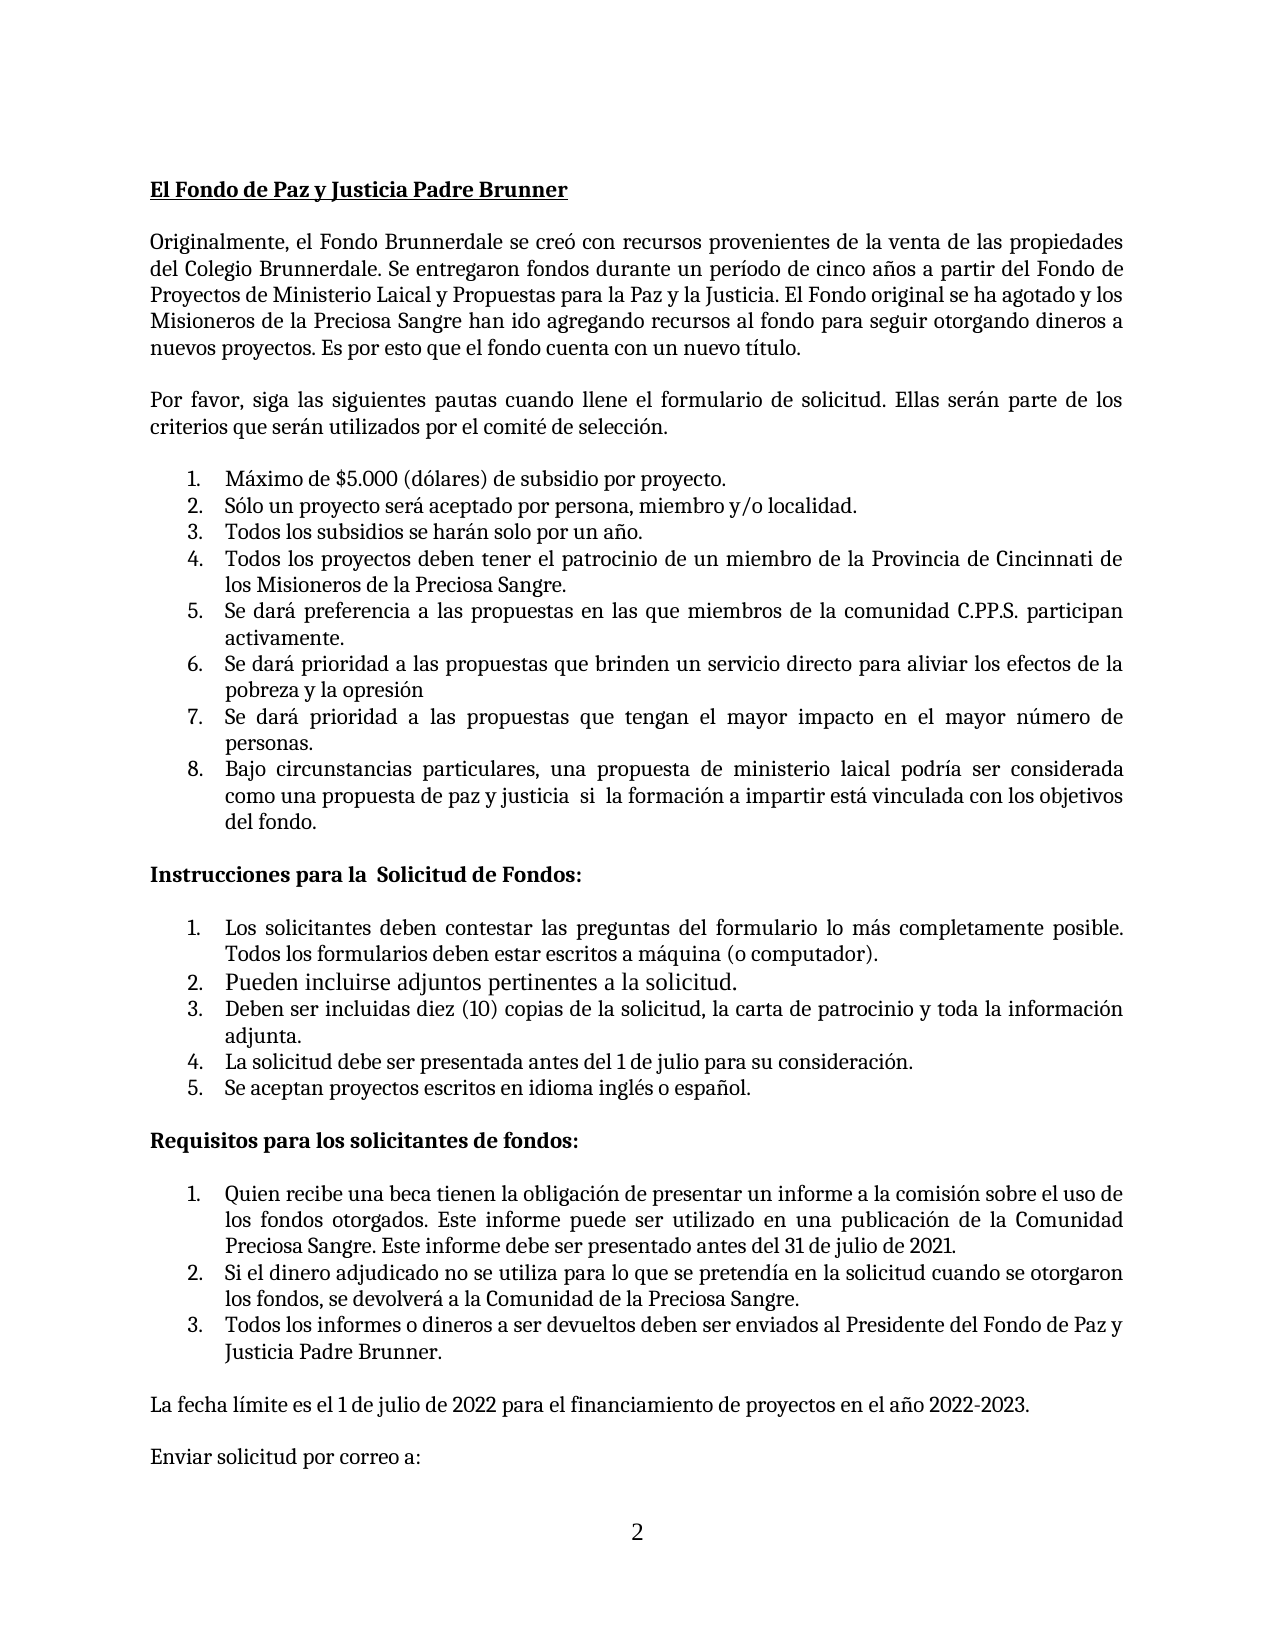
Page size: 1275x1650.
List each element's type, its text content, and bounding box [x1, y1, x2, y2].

text Requisitos para los solicitantes de fondos: [150, 1128, 1125, 1154]
text Instrucciones para la Solicitud de Fondos: [150, 862, 1125, 888]
text Enviar solicitud por correo a: [150, 1444, 1125, 1470]
list Los solicitantes deben contestar las preguntas del formulario lo más completamente posible. Todos los formularios deben estar escritos a máquina (o computador). [187, 914, 1125, 967]
list Deben ser incluidas diez (10) copias de la solicitud, la carta de patrocinio y toda la información adjunta. [187, 996, 1125, 1049]
text La fecha límite es el 1 de julio de 2022 para el financiamiento de proyectos en el año 2022-2023. [150, 1391, 1125, 1418]
list Todos los subsidios se harán solo por un año. [187, 519, 1125, 545]
list La solicitud debe ser presentada antes del 1 de julio para su consideración. [187, 1049, 1125, 1075]
list Bajo circunstancias particulares, una propuesta de ministerio laical podría ser considerada como una propuesta de paz y justicia si la formación a impartir está vinculada con los objetivos del fondo. [187, 756, 1125, 835]
text El Fondo de Paz y Justicia Padre Brunner [150, 176, 1125, 203]
list Si el dinero adjudicado no se utiliza para lo que se pretendía en la solicitud cuando se otorgaron los fondos, se devolverá a la Comunidad de la Preciosa Sangre. [187, 1259, 1125, 1312]
list Todos los proyectos deben tener el patrocinio de un miembro de la Provincia de Cincinnati de los Misioneros de la Preciosa Sangre. [187, 545, 1125, 598]
text Por favor, siga las siguientes pautas cuando llene el formulario de solicitud. Ellas serán parte de los criterios que serán utilizados por el comité de selección. [150, 387, 1125, 440]
text Originalmente, el Fondo Brunnerdale se creó con recursos provenientes de la venta de las propiedades del Colegio Brunnerdale. Se entregaron fondos durante un período de cinco años a partir del Fondo de Proyectos de Ministerio Laical y Propuestas para la Paz y la Justicia. El Fondo original se ha agotado y los Misioneros de la Preciosa Sangre han ido agregando recursos al fondo para seguir otorgando dineros a nuevos proyectos. Es por esto que el fondo cuenta con un nuevo título. [150, 229, 1125, 361]
list Máximo de $5.000 (dólares) de subsidio por proyecto. [187, 466, 1125, 493]
list Pueden incluirse adjuntos pertinentes a la solicitud. [187, 967, 1125, 996]
list Todos los informes o dineros a ser devueltos deben ser enviados al Presidente del Fondo de Paz y Justicia Padre Brunner. [187, 1312, 1125, 1365]
list Se dará preferencia a las propuestas en las que miembros de la comunidad C.PP.S. participan activamente. [187, 598, 1125, 651]
list Se dará prioridad a las propuestas que brinden un servicio directo para aliviar los efectos de la pobreza y la opresión [187, 651, 1125, 703]
list Sólo un proyecto será aceptado por persona, miembro y/o localidad. [187, 493, 1125, 519]
list Quien recibe una beca tienen la obligación de presentar un informe a la comisión sobre el uso de los fondos otorgados. Este informe puede ser utilizado en una publicación de la Comunidad Preciosa Sangre. Este informe debe ser presentado antes del 31 de julio de 2021. [187, 1181, 1125, 1259]
list Se dará prioridad a las propuestas que tengan el mayor impacto en el mayor número de personas. [187, 703, 1125, 756]
list Se aceptan proyectos escritos en idioma inglés o español. [187, 1075, 1125, 1101]
